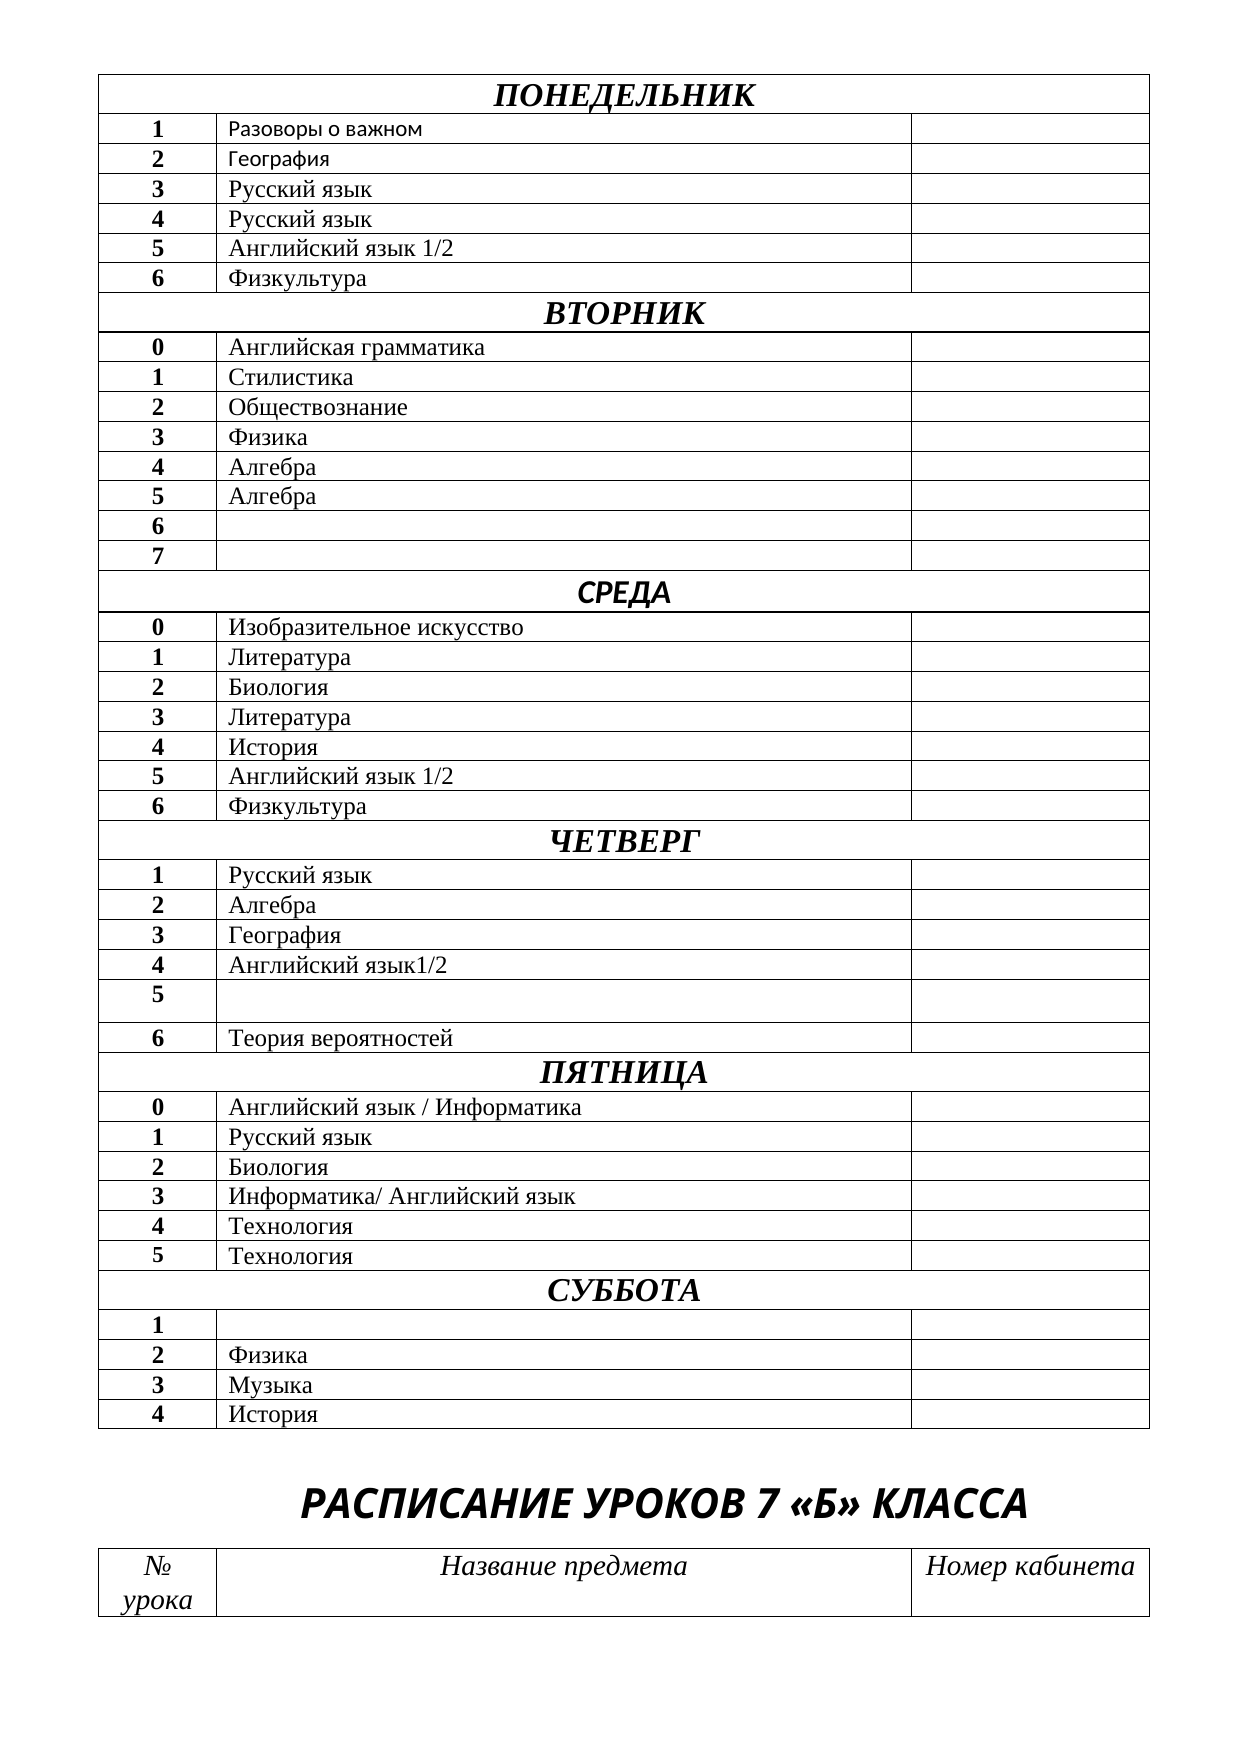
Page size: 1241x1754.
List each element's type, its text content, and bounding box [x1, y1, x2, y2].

table_cell Технология [217, 1241, 911, 1270]
table_cell [912, 114, 1149, 143]
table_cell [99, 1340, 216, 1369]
table_cell [912, 204, 1149, 232]
table_cell Обществознание [217, 392, 911, 421]
table_cell Алгебра [217, 481, 911, 510]
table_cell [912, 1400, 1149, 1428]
table_cell Теория вероятностей [217, 1023, 911, 1052]
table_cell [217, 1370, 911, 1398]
table_cell 2 [99, 1152, 216, 1180]
text РАСПИСАНИЕ УРОКОВ 7 «Б» КЛАССА [177, 1474, 1152, 1531]
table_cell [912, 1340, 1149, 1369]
table_cell 2 [99, 392, 216, 421]
table_cell 3 [99, 422, 216, 451]
table_cell [912, 452, 1149, 480]
table_cell 1 [99, 114, 216, 143]
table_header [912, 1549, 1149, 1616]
table_cell [912, 980, 1149, 1022]
table_cell Физкультура [217, 791, 911, 820]
table_cell [912, 1092, 1149, 1121]
table_cell Русский язык [217, 174, 911, 203]
table_cell Русский язык [217, 860, 911, 889]
table_cell [912, 950, 1149, 978]
table_cell [912, 174, 1149, 203]
table_cell [912, 890, 1149, 919]
table_cell 1 [99, 860, 216, 889]
table_cell Разоворы о важном [217, 114, 911, 143]
table_cell [912, 234, 1149, 262]
table_cell Английский язык1/2 [217, 950, 911, 978]
table_cell 4 [99, 452, 216, 480]
table_cell 2 [99, 672, 216, 701]
table_cell 6 [99, 263, 216, 292]
table_cell Английская грамматика [217, 333, 911, 361]
table_cell 1 [99, 642, 216, 671]
table_cell 0 [99, 613, 216, 641]
table_cell Английский язык / Информатика [217, 1092, 911, 1121]
table_cell [912, 481, 1149, 510]
table_cell [912, 333, 1149, 361]
table_cell География [217, 920, 911, 949]
table_cell [912, 511, 1149, 540]
table_cell [912, 613, 1149, 641]
table_cell [217, 541, 911, 570]
table_cell 1 [99, 1122, 216, 1151]
table_cell 4 [99, 732, 216, 760]
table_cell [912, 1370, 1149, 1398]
table_cell ПЯТНИЦА [99, 1053, 1149, 1091]
table_cell Литература [217, 702, 911, 731]
table_cell Физика [217, 422, 911, 451]
table_cell 5 [99, 481, 216, 510]
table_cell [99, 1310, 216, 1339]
table_cell 3 [99, 920, 216, 949]
table_cell 3 [99, 174, 216, 203]
table_cell [912, 422, 1149, 451]
table_cell 5 [99, 980, 216, 1022]
table_cell 7 [99, 541, 216, 570]
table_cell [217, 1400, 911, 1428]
table_cell 6 [99, 511, 216, 540]
table_cell 0 [99, 333, 216, 361]
table_cell ПОНЕДЕЛЬНИК [99, 75, 1149, 113]
table_cell [912, 392, 1149, 421]
table_cell [217, 980, 911, 1022]
table_cell 2 [99, 144, 216, 173]
table_cell [912, 263, 1149, 292]
table_cell Алгебра [217, 890, 911, 919]
table_cell Английский язык 1/2 [217, 234, 911, 262]
table_cell 6 [99, 791, 216, 820]
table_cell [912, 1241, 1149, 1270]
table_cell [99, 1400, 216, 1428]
table_cell 0 [99, 1092, 216, 1121]
table_cell 2 [99, 890, 216, 919]
table_cell Технология [217, 1211, 911, 1240]
table_cell [217, 511, 911, 540]
table_cell Информатика/ Английский язык [217, 1181, 911, 1210]
table_cell [912, 702, 1149, 731]
table_cell Биология [217, 672, 911, 701]
table_cell Изобразительное искусство [217, 613, 911, 641]
table_cell [912, 860, 1149, 889]
table_cell 5 [99, 761, 216, 790]
table_cell СРЕДА [99, 571, 1149, 611]
table_cell Стилистика [217, 362, 911, 391]
table_cell [912, 920, 1149, 949]
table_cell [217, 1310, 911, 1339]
table_cell 4 [99, 204, 216, 232]
table_cell 4 [99, 950, 216, 978]
table_cell Физкультура [217, 263, 911, 292]
table_cell Литература [217, 642, 911, 671]
table_cell [912, 1122, 1149, 1151]
table_cell История [217, 732, 911, 760]
table_cell [912, 541, 1149, 570]
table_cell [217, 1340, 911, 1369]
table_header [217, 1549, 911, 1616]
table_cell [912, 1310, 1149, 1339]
table_cell ЧЕТВЕРГ [99, 821, 1149, 859]
table_cell ВТОРНИК [99, 293, 1149, 331]
table_cell [912, 1023, 1149, 1052]
table_cell Английский язык 1/2 [217, 761, 911, 790]
table_cell 5 [99, 1241, 216, 1270]
table_cell Алгебра [217, 452, 911, 480]
table_cell [912, 1152, 1149, 1180]
table_cell География [217, 144, 911, 173]
table_cell [912, 144, 1149, 173]
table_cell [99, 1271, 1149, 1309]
table_cell [912, 642, 1149, 671]
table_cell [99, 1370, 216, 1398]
table_cell [912, 1181, 1149, 1210]
table_cell [912, 732, 1149, 760]
table_cell 6 [99, 1023, 216, 1052]
table_cell [912, 1211, 1149, 1240]
table_cell 3 [99, 702, 216, 731]
table_cell Русский язык [217, 204, 911, 232]
table_cell [912, 761, 1149, 790]
table_cell [912, 791, 1149, 820]
table_cell 1 [99, 362, 216, 391]
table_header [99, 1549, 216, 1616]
table_cell [912, 362, 1149, 391]
table_cell 5 [99, 234, 216, 262]
table_cell 4 [99, 1211, 216, 1240]
table_cell [912, 672, 1149, 701]
table_cell Биология [217, 1152, 911, 1180]
table_cell 3 [99, 1181, 216, 1210]
table_cell Русский язык [217, 1122, 911, 1151]
